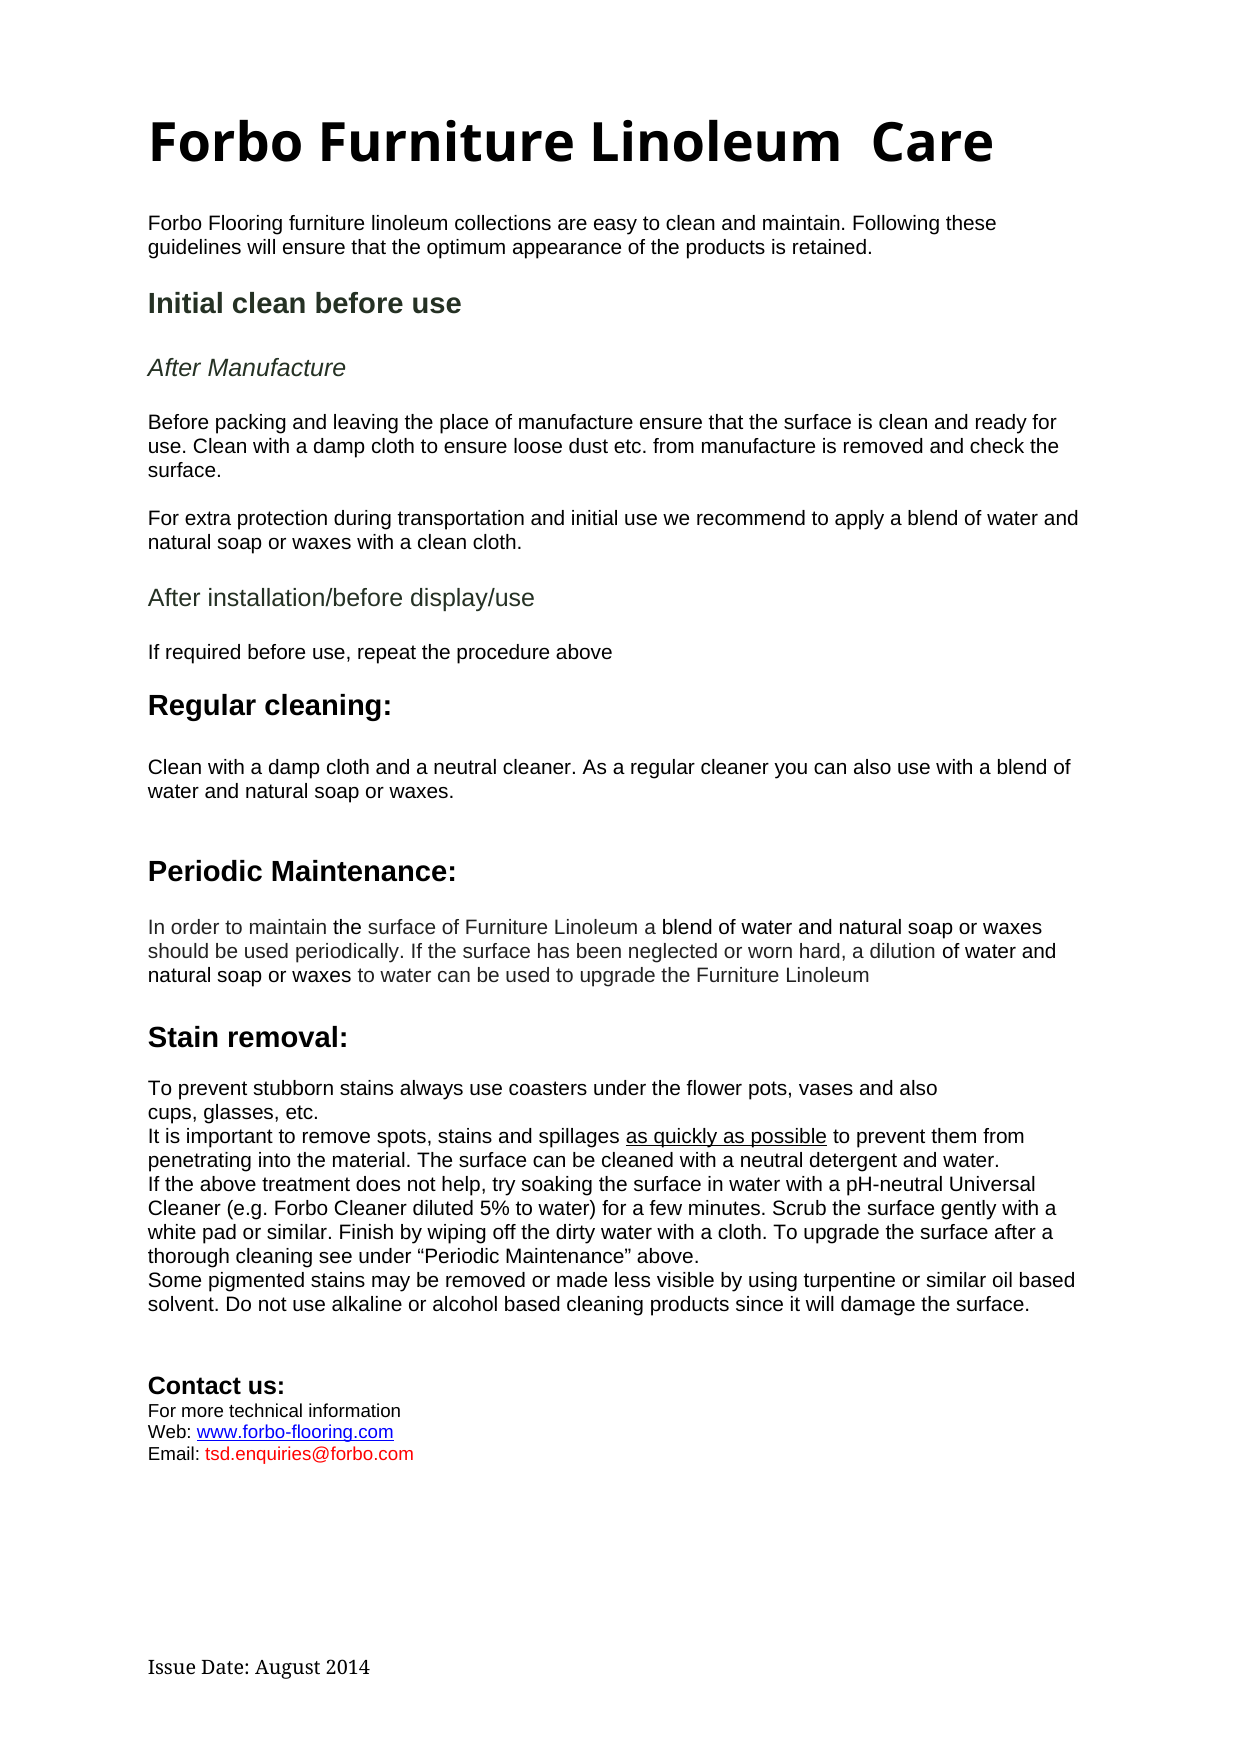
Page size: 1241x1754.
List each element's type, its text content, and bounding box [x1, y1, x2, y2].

text Stain removal: [148, 1020, 1093, 1053]
text Regular cleaning: [148, 688, 1093, 722]
text In order to maintain the surface of Furniture Linoleum a blend of water and natural soap or waxes should be used periodically. If the surface has been neglected or worn hard, a dilution of water and natural soap or waxes to water can be used to upgrade the Furniture Linoleum [148, 888, 1093, 986]
text Before packing and leaving the place of manufacture ensure that the surface is clean and ready for use. Clean with a damp cloth to ensure loose dust etc. from manufacture is removed and check the surface. [148, 410, 1093, 482]
text After Manufacture [148, 353, 1093, 381]
text Forbo Flooring furniture linoleum collections are easy to clean and maintain. Following these guidelines will ensure that the optimum appearance of the products is retained. [148, 211, 1093, 259]
text Web: www.forbo-flooring.com [148, 1421, 1093, 1443]
text Clean with a damp cloth and a neutral cleaner. As a regular cleaner you can also use with a blend of water and natural soap or waxes. [148, 755, 1093, 830]
text Periodic Maintenance: [148, 854, 1093, 888]
text Initial clean before use [148, 286, 1093, 319]
text Email: tsd.enquiries@forbo.com [148, 1443, 1093, 1464]
text Some pigmented stains may be removed or made less visible by using turpentine or similar oil based solvent. Do not use alkaline or alcohol based cleaning products since it will damage the surface. [148, 1268, 1093, 1316]
text Contact us: [148, 1371, 1093, 1400]
text After installation/before display/use [148, 583, 1093, 611]
text To prevent stubborn stains always use coasters under the flower pots, vases and also cups, glasses, etc. It is important to remove spots, stains and spillages as quickly as possible to prevent them from penetrating into the material. The surface can be cleaned with a neutral detergent and water. If the above treatment does not help, try soaking the surface in water with a pH-neutral Universal Cleaner (e.g. Forbo Cleaner diluted 5% to water) for a few minutes. Scrub the surface gently with a white pad or similar. Finish by wiping off the dirty water with a cloth. To upgrade the surface after a thorough cleaning see under “Periodic Maintenance” above. [148, 1053, 1093, 1268]
text For extra protection during transportation and initial use we recommend to apply a blend of water and natural soap or waxes with a clean cloth. [148, 506, 1093, 554]
text Forbo Furniture Linoleum Care [148, 103, 1093, 177]
text If required before use, repeat the procedure above [148, 640, 1093, 664]
text For more technical information [148, 1400, 1093, 1421]
